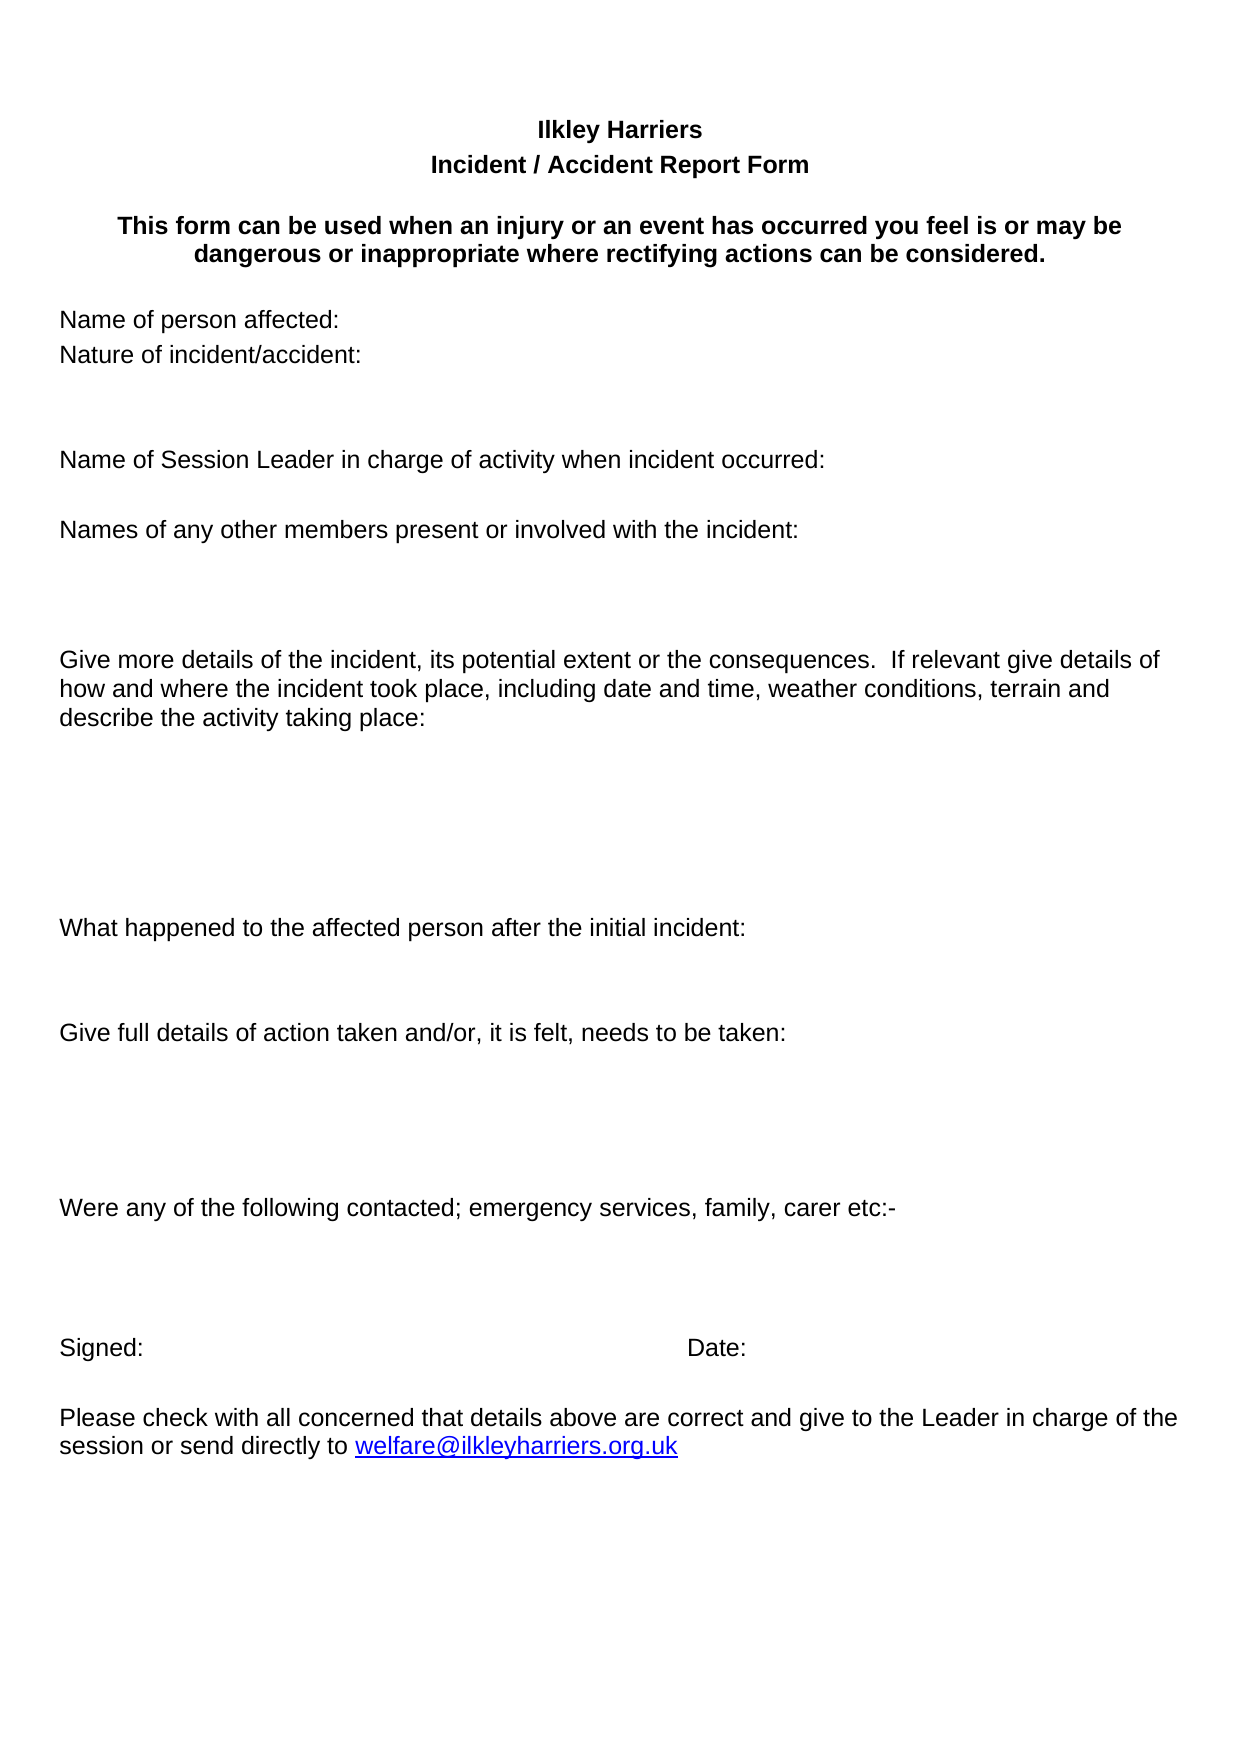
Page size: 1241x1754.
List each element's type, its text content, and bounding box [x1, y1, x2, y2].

text Signed: Date: [59, 1333, 1181, 1361]
text Please check with all concerned that details above are correct and give to the Leader in charge of the session or send directly to welfare@ilkleyharriers.org.uk [59, 1403, 1181, 1460]
text Give more details of the incident, its potential extent or the consequences. If relevant give details of how and where the incident took place, including date and time, weather conditions, terrain and describe the activity taking place: [59, 645, 1181, 731]
text Ilkley Harriers [59, 115, 1181, 144]
text What happened to the affected person after the initial incident: [59, 913, 1181, 941]
text Give full details of action taken and/or, it is felt, needs to be taken: [59, 1018, 1181, 1046]
text This form can be used when an injury or an event has occurred you feel is or may be dangerous or inappropriate where rectifying actions can be considered. [59, 211, 1181, 268]
text Name of Session Leader in charge of activity when incident occurred: [59, 445, 1181, 473]
text Were any of the following contacted; emergency services, family, carer etc:- [59, 1193, 1181, 1221]
text Nature of incident/accident: [59, 340, 1181, 368]
text Names of any other members present or involved with the incident: [59, 515, 1181, 543]
text Name of person affected: [59, 305, 1181, 333]
text Incident / Accident Report Form [59, 150, 1181, 179]
